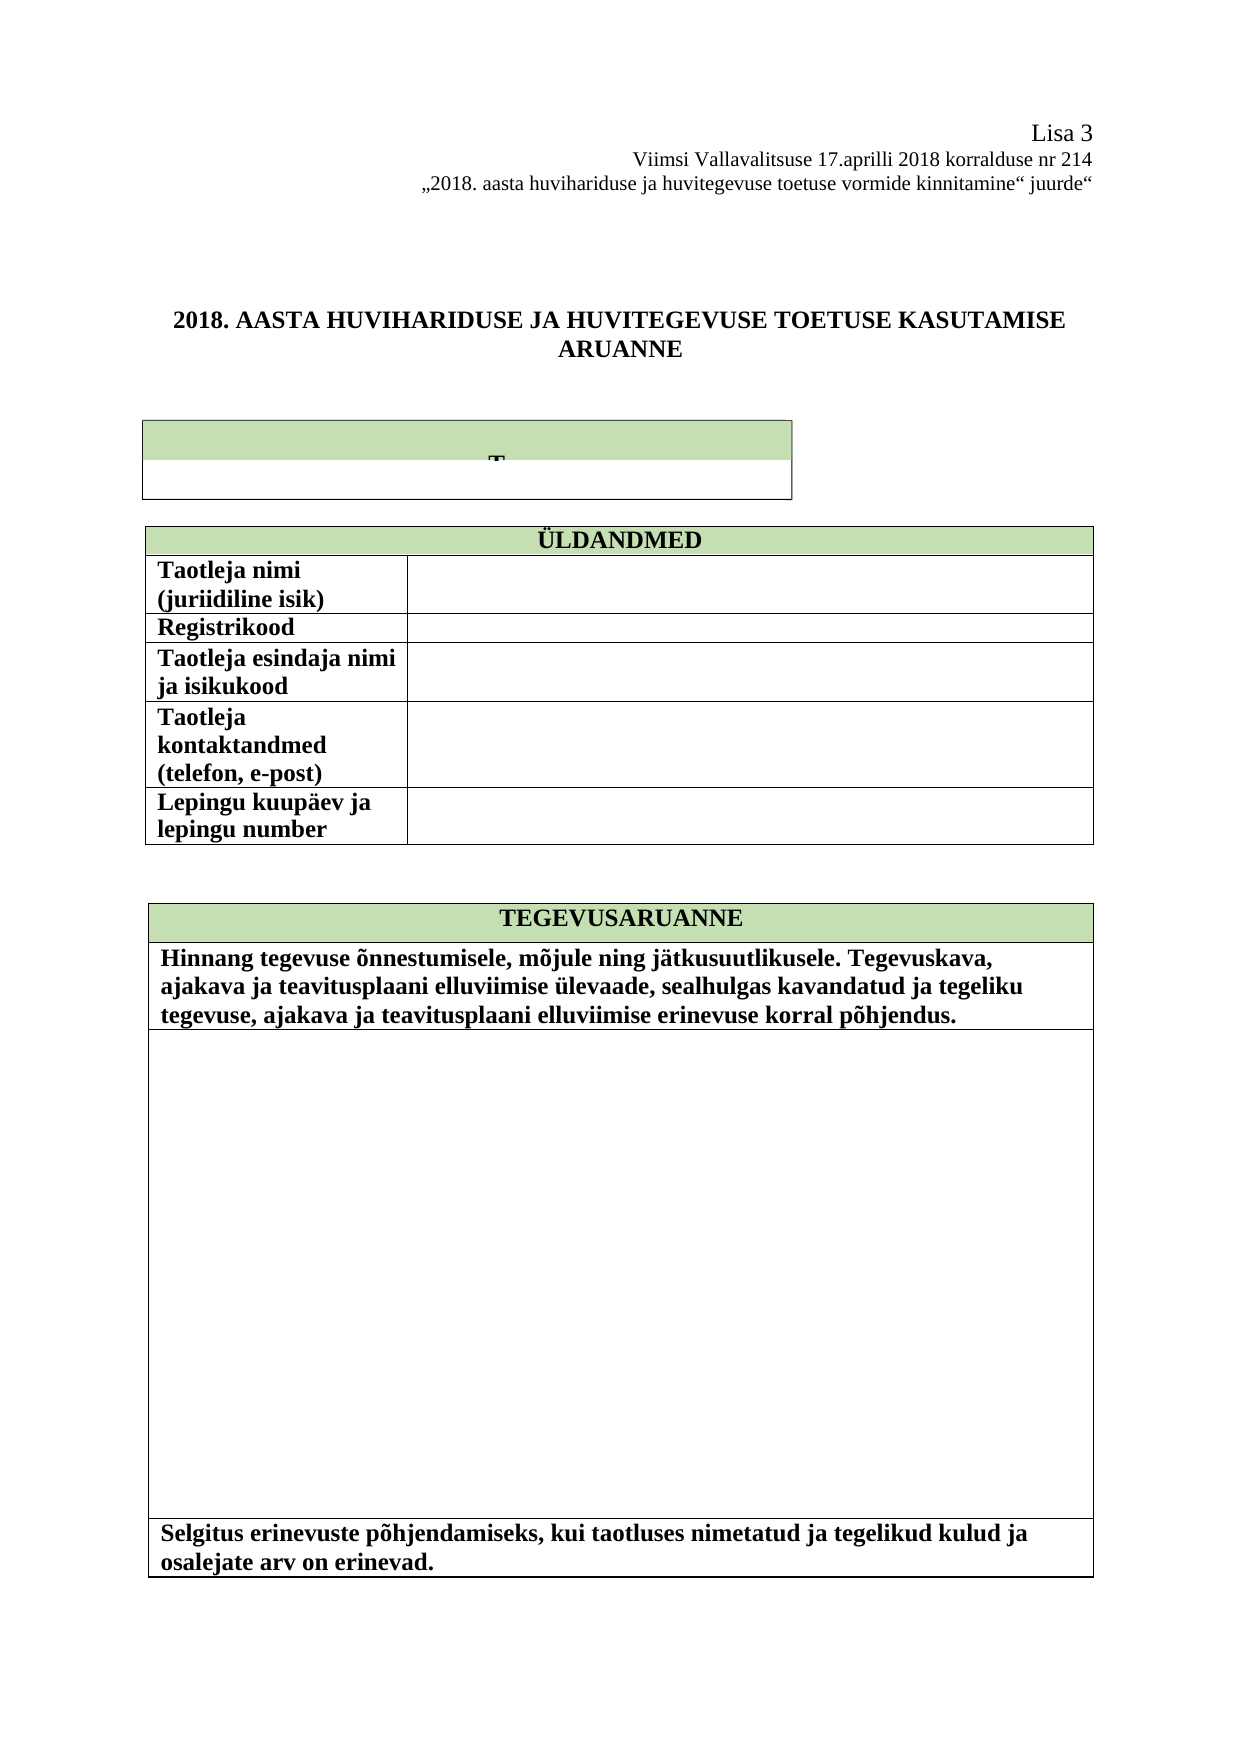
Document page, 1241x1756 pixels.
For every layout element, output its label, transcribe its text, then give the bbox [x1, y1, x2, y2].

text Lisa 3 [1031, 118, 1128, 147]
table_cell [408, 643, 1093, 701]
text „2018. aasta huvihariduse ja huvitegevuse toetuse vormide kinnitamine“ juurde“ [421, 171, 1128, 195]
table_cell Registrikood [146, 614, 407, 642]
table_header ÜLDANDMED [146, 527, 1093, 554]
table_cell Selgitus erinevuste põhjendamiseks, kui taotluses nimetatud ja tegelikud kulud ja osalejate arv on erinevad. [149, 1519, 1093, 1576]
table_cell Taotleja nimi (juriidiline isik) [146, 556, 407, 613]
table_cell [408, 556, 1093, 613]
table_header TEGEVUSARUANNE [149, 904, 1093, 942]
table_cell Lepingu kuupäev ja lepingu number [146, 788, 407, 844]
table_cell Taotleja esindaja nimi ja isikukood [146, 643, 407, 701]
table_cell Hinnang tegevuse õnnestumisele, mõjule ning jätkusuutlikusele. Tegevuskava, ajakava ja teavitusplaani elluviimise ülevaade, sealhulgas kavandatud ja tegeliku tegevuse, ajakava ja teavitusplaani elluviimise erinevuse korral põhjendus. [149, 943, 1093, 1029]
table_cell [408, 788, 1093, 844]
table_cell Taotleja kontaktandmed (telefon, e-post) [146, 702, 407, 787]
subtitle 2018. AASTA HUVIHARIDUSE JA HUVITEGEVUSE TOETUSE KASUTAMISE ARUANNE [173, 305, 1068, 362]
text Viimsi Vallavalitsuse 17.aprilli 2018 korralduse nr 214 [632, 147, 1128, 171]
table_cell [149, 1030, 1093, 1518]
table_cell [408, 614, 1093, 642]
table_cell [408, 702, 1093, 787]
